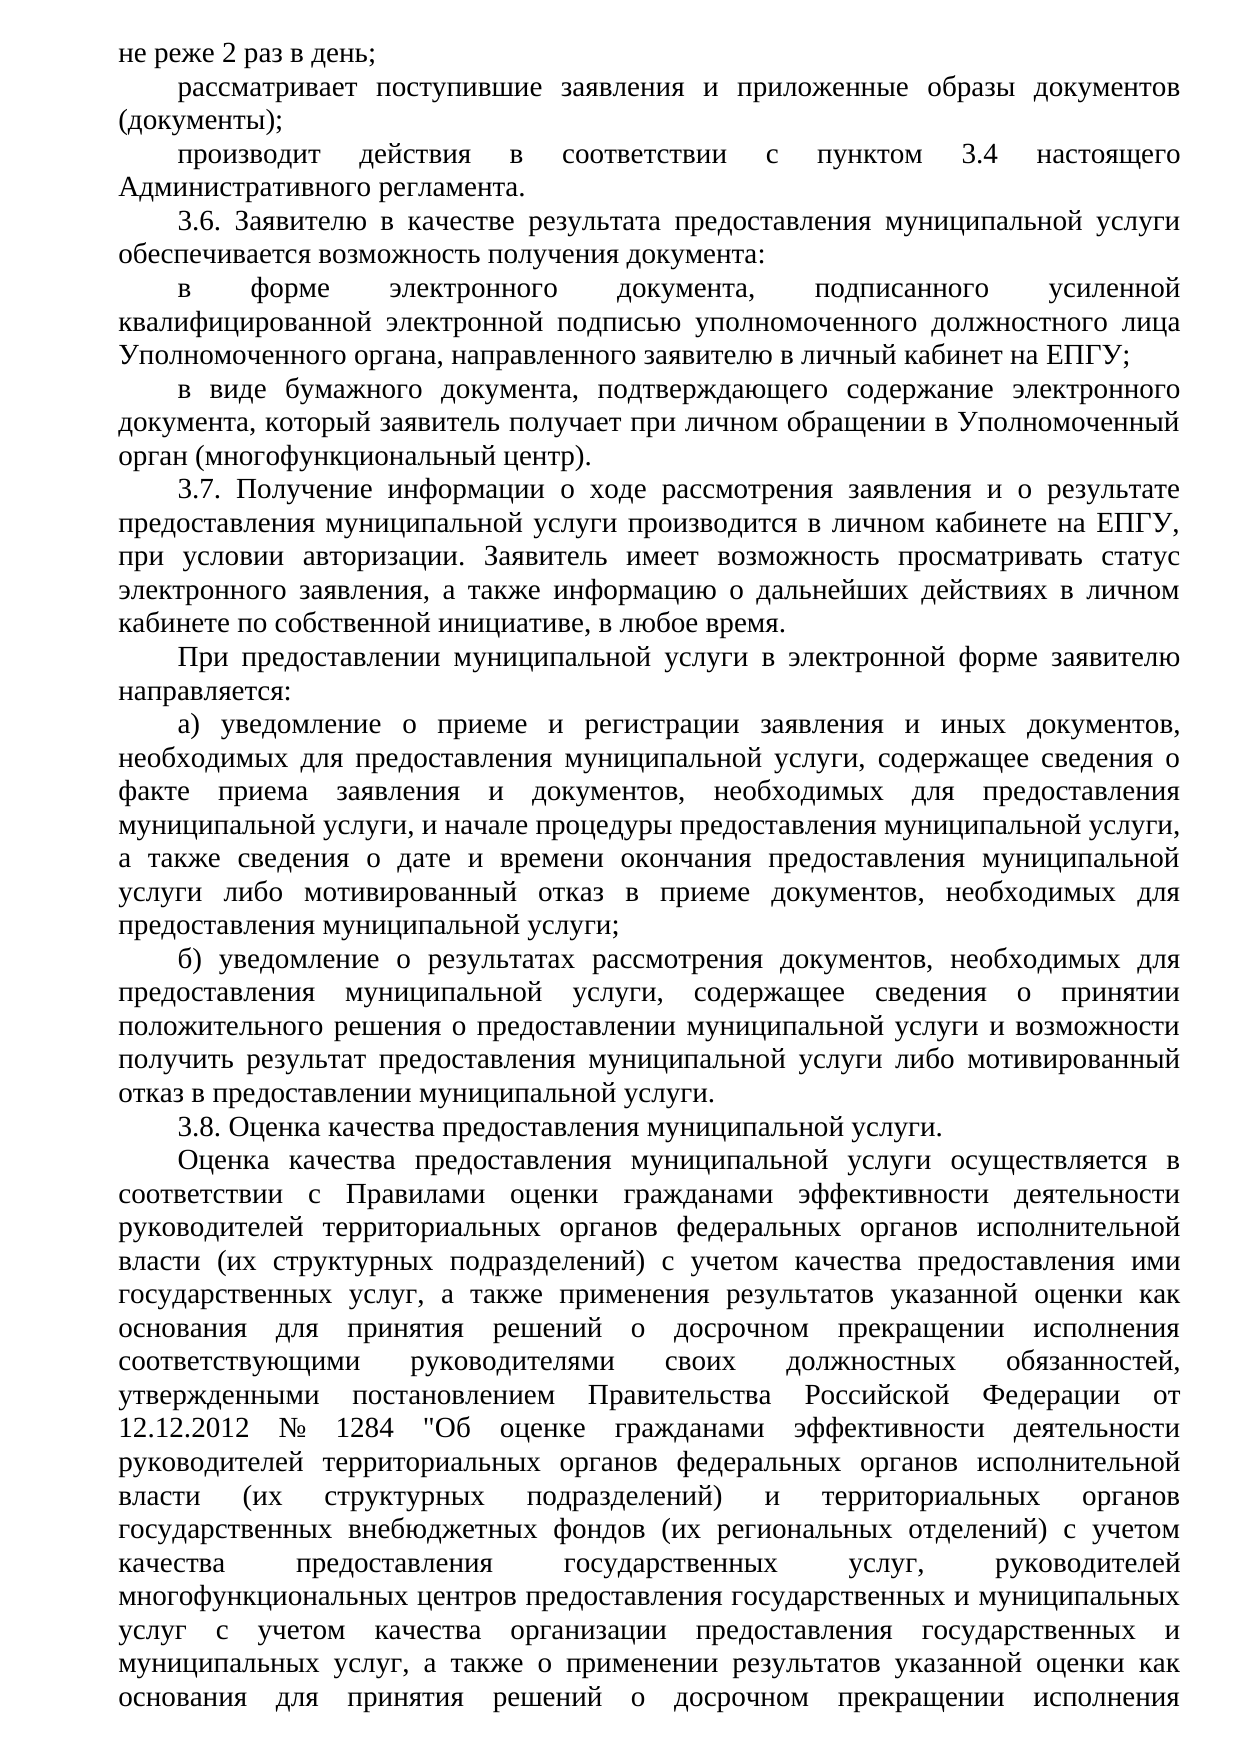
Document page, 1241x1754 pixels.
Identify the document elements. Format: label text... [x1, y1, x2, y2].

text 3.7. Получение информации о ходе рассмотрения заявления и о результате предоставления муниципальной услуги производится в личном кабинете на ЕПГУ, при условии авторизации. Заявитель имеет возможность просматривать статус электронного заявления, а также информацию о дальнейших действиях в личном кабинете по собственной инициативе, в любое время. [118, 471, 1181, 639]
text рассматривает поступившие заявления и приложенные образы документов (документы); [118, 69, 1181, 136]
text 3.6. Заявителю в качестве результата предоставления муниципальной услуги обеспечивается возможность получения документа: [118, 203, 1181, 270]
text производит действия в соответствии с пунктом 3.4 настоящего Административного регламента. [118, 136, 1181, 203]
text в виде бумажного документа, подтверждающего содержание электронного документа, который заявитель получает при личном обращении в Уполномоченный орган (многофункциональный центр). [118, 371, 1181, 471]
text При предоставлении муниципальной услуги в электронной форме заявителю направляется: [118, 639, 1181, 706]
text в форме электронного документа, подписанного усиленной квалифицированной электронной подписью уполномоченного должностного лица Уполномоченного органа, направленного заявителю в личный кабинет на ЕПГУ; [118, 270, 1181, 371]
text б) уведомление о результатах рассмотрения документов, необходимых для предоставления муниципальной услуги, содержащее сведения о принятии положительного решения о предоставлении муниципальной услуги и возможности получить результат предоставления муниципальной услуги либо мотивированный отказ в предоставлении муниципальной услуги. [118, 941, 1181, 1109]
text 3.8. Оценка качества предоставления муниципальной услуги. [118, 1109, 1181, 1142]
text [118, 35, 1181, 69]
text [118, 1142, 1181, 1712]
text а) уведомление о приеме и регистрации заявления и иных документов, необходимых для предоставления муниципальной услуги, содержащее сведения о факте приема заявления и документов, необходимых для предоставления муниципальной услуги, и начале процедуры предоставления муниципальной услуги, а также сведения о дате и времени окончания предоставления муниципальной услуги либо мотивированный отказ в приеме документов, необходимых для предоставления муниципальной услуги; [118, 706, 1181, 941]
